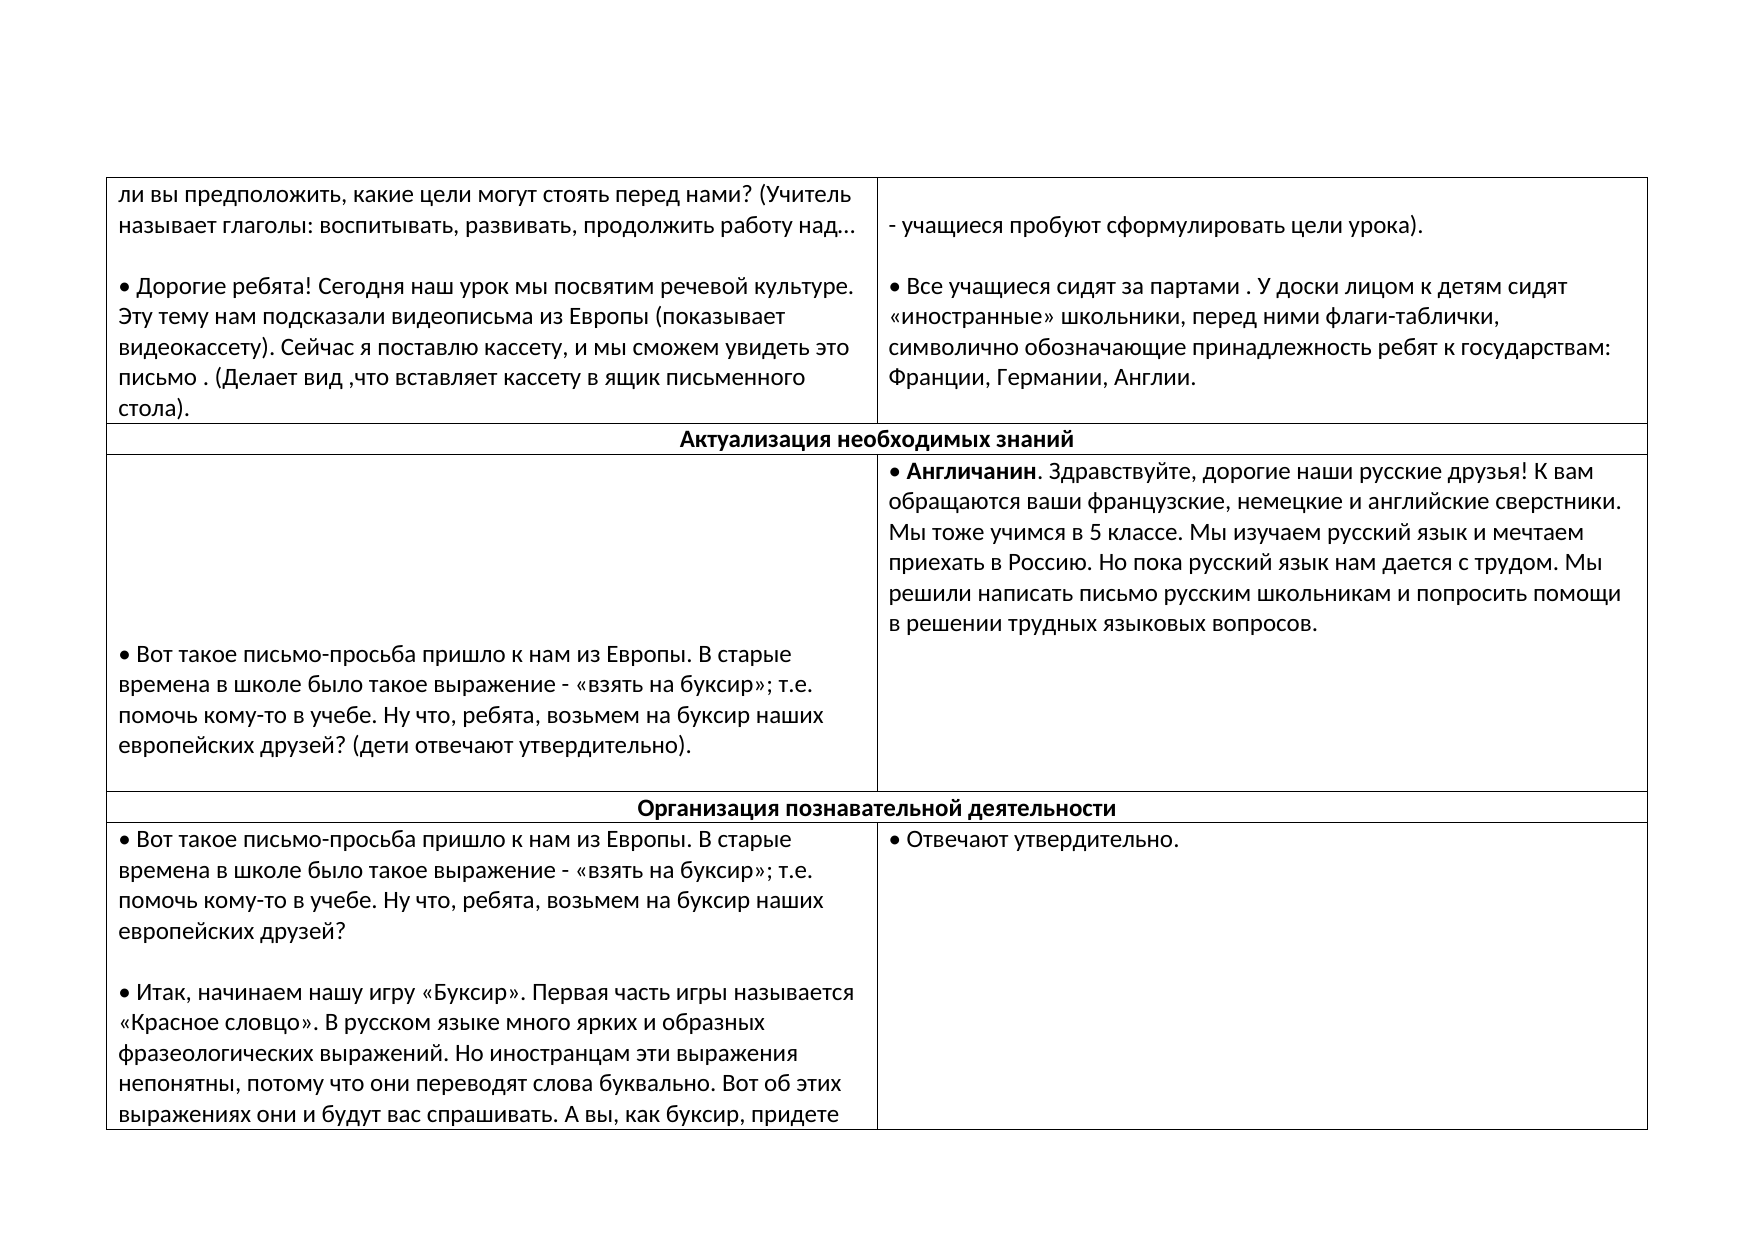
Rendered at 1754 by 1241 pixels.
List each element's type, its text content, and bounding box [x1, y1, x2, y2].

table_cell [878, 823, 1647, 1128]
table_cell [878, 178, 1647, 422]
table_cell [107, 823, 877, 1128]
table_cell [107, 178, 877, 422]
table_cell • Англичанин. Здравствуйте, дорогие наши русские друзья! К вам обращаются ваши французские, немецкие и английские сверстники. Мы тоже учимся в 5 классе. Мы изучаем русский язык и мечтаем приехать в Россию. Но пока русский язык нам дается с трудом. Мы решили написать письмо русским школьникам и попросить помощи в решении трудных языковых вопросов. [878, 455, 1647, 791]
table_cell Организация познавательной деятельности [107, 792, 1647, 822]
table_cell • Вот такое письмо-просьба пришло к нам из Европы. В старые времена в школе было такое выражение - «взять на буксир»; т.е. помочь кому-то в учебе. Ну что, ребята, возьмем на буксир наших европейских друзей? (дети отвечают утвердительно). [107, 455, 877, 791]
table_cell Актуализация необходимых знаний [107, 424, 1647, 454]
